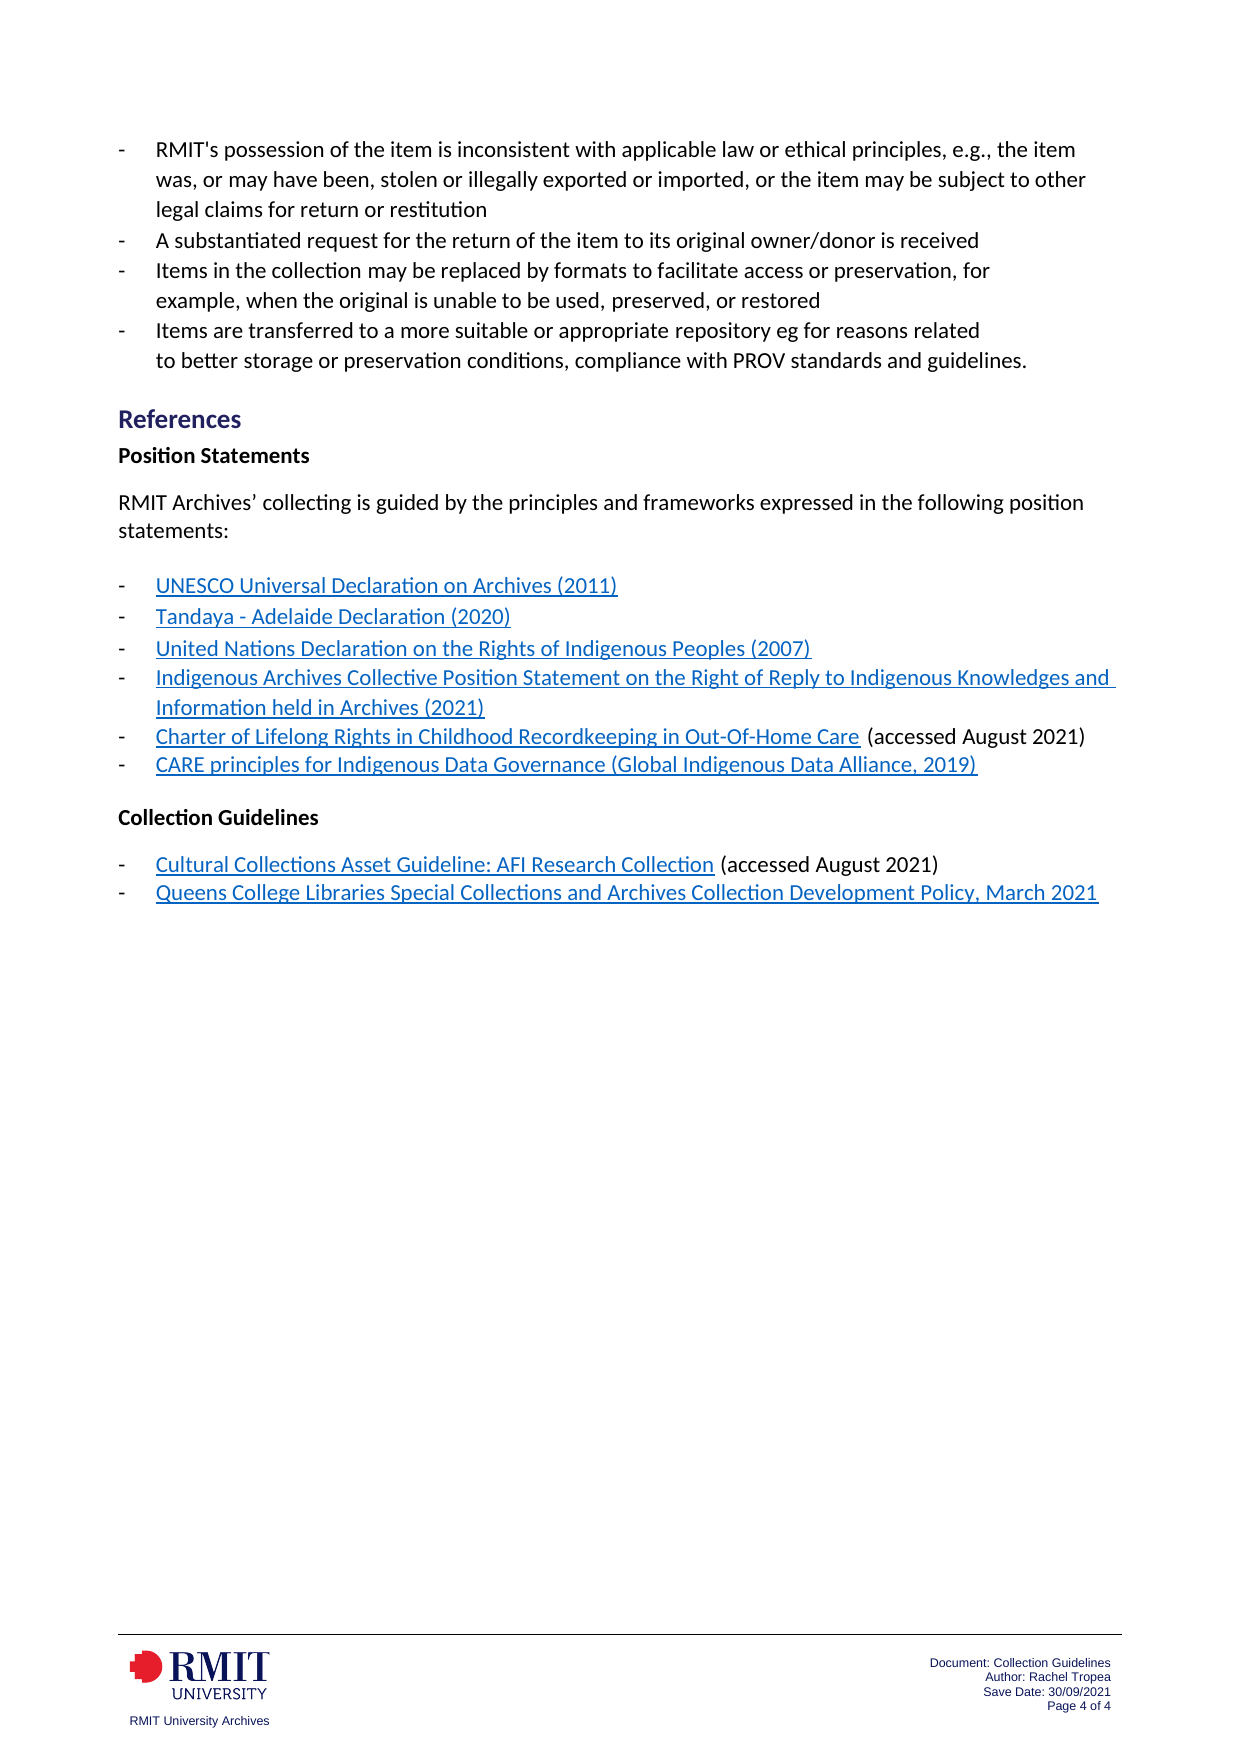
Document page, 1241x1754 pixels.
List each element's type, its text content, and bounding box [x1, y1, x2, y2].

list United Nations Declaration on the Rights of Indigenous Peoples (2007) [118, 632, 1122, 663]
list Indigenous Archives Collective Position Statement on the Right of Reply to Indigenous Knowledges and Information held in Archives (2021) [118, 663, 1122, 722]
list Cultural Collections Asset Guideline: AFI Research Collection (accessed August 2021) [118, 850, 1122, 878]
list Items are transferred to a more suitable or appropriate repository eg for reasons related to better storage or preservation conditions, compliance with PROV standards and guidelines. [118, 316, 1122, 375]
list UNESCO Universal Declaration on Archives (2011) [118, 569, 1122, 600]
list Tandaya - Adelaide Declaration (2020) [118, 600, 1122, 632]
text Position Statements [118, 441, 1122, 469]
text Collection Guidelines [118, 803, 1122, 831]
list Queens College Libraries Special Collections and Archives Collection Development Policy, March 2021 [118, 878, 1122, 906]
list Items in the collection may be replaced by formats to facilitate access or preservation, for example, when the original is unable to be used, preserved, or restored [118, 256, 1122, 314]
list A substantiated request for the return of the item to its original owner/donor is received [118, 226, 1122, 254]
subtitle References [118, 402, 1122, 435]
list RMIT's possession of the item is inconsistent with applicable law or ethical principles, e.g., the item was, or may have been, stolen or illegally exported or imported, or the item may be subject to other legal claims for return or restitution [118, 135, 1122, 224]
list Charter of Lifelong Rights in Childhood Recordkeeping in Out-Of-Home Care (accessed August 2021) [118, 722, 1122, 750]
list CARE principles for Indigenous Data Governance (Global Indigenous Data Alliance, 2019) [118, 750, 1122, 778]
text RMIT Archives’ collecting is guided by the principles and frameworks expressed in the following position statements: [118, 488, 1122, 544]
